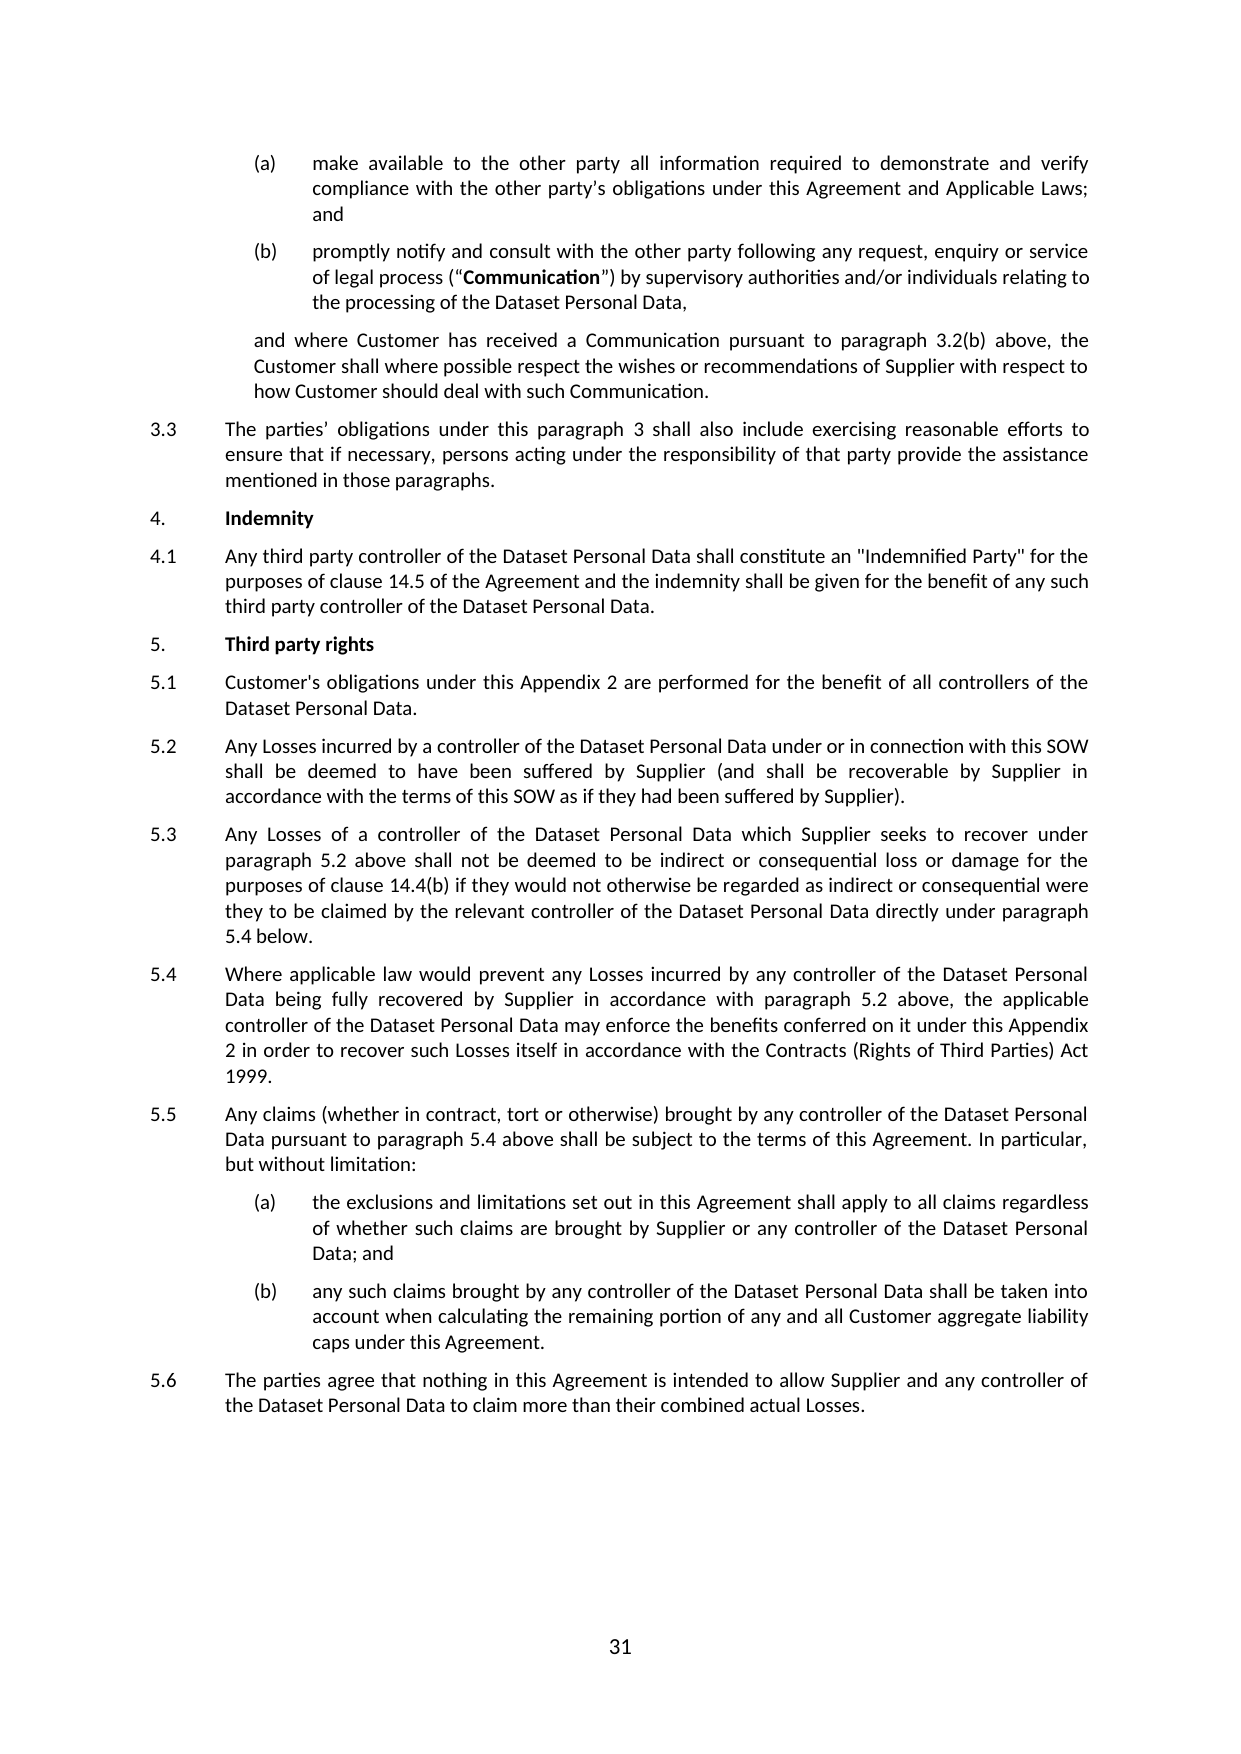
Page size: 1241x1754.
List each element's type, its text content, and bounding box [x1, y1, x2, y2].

title Indemnity [150, 505, 1090, 530]
title and where Customer has received a Communication pursuant to paragraph 3.2(b) above, the Customer shall where possible respect the wishes or recommendations of Supplier with respect to how Customer should deal with such Communication. [253, 327, 1090, 404]
title promptly notify and consult with the other party following any request, enquiry or service of legal process (“Communication”) by supervisory authorities and/or individuals relating to the processing of the Dataset Personal Data, [253, 239, 1090, 315]
title The parties’ obligations under this paragraph 3 shall also include exercising reasonable efforts to ensure that if necessary, persons acting under the responsibility of that party provide the assistance mentioned in those paragraphs. [150, 416, 1090, 492]
title The parties agree that nothing in this Agreement is intended to allow Supplier and any controller of the Dataset Personal Data to claim more than their combined actual Losses. [150, 1367, 1090, 1418]
title make available to the other party all information required to demonstrate and verify compliance with the other party’s obligations under this Agreement and Applicable Laws; and [253, 150, 1090, 226]
title the exclusions and limitations set out in this Agreement shall apply to all claims regardless of whether such claims are brought by Supplier or any controller of the Dataset Personal Data; and [253, 1189, 1090, 1266]
title Customer's obligations under this Appendix 2 are performed for the benefit of all controllers of the Dataset Personal Data. [150, 669, 1090, 720]
title Any Losses of a controller of the Dataset Personal Data which Supplier seeks to recover under paragraph 5.2 above shall not be deemed to be indirect or consequential loss or damage for the purposes of clause 14.4(b) if they would not otherwise be regarded as indirect or consequential were they to be claimed by the relevant controller of the Dataset Personal Data directly under paragraph 5.4 below. [150, 822, 1090, 949]
title Any Losses incurred by a controller of the Dataset Personal Data under or in connection with this SOW shall be deemed to have been suffered by Supplier (and shall be recoverable by Supplier in accordance with the terms of this SOW as if they had been suffered by Supplier). [150, 733, 1090, 809]
title Any claims (whether in contract, tort or otherwise) brought by any controller of the Dataset Personal Data pursuant to paragraph 5.4 above shall be subject to the terms of this Agreement. In particular, but without limitation: [150, 1101, 1090, 1177]
title Any third party controller of the Dataset Personal Data shall constitute an "Indemnified Party" for the purposes of clause 14.5 of the Agreement and the indemnity shall be given for the benefit of any such third party controller of the Dataset Personal Data. [150, 543, 1090, 619]
title Third party rights [150, 632, 1090, 657]
title Where applicable law would prevent any Losses incurred by any controller of the Dataset Personal Data being fully recovered by Supplier in accordance with paragraph 5.2 above, the applicable controller of the Dataset Personal Data may enforce the benefits conferred on it under this Appendix 2 in order to recover such Losses itself in accordance with the Contracts (Rights of Third Parties) Act 1999. [150, 961, 1090, 1088]
title any such claims brought by any controller of the Dataset Personal Data shall be taken into account when calculating the remaining portion of any and all Customer aggregate liability caps under this Agreement. [253, 1278, 1090, 1354]
